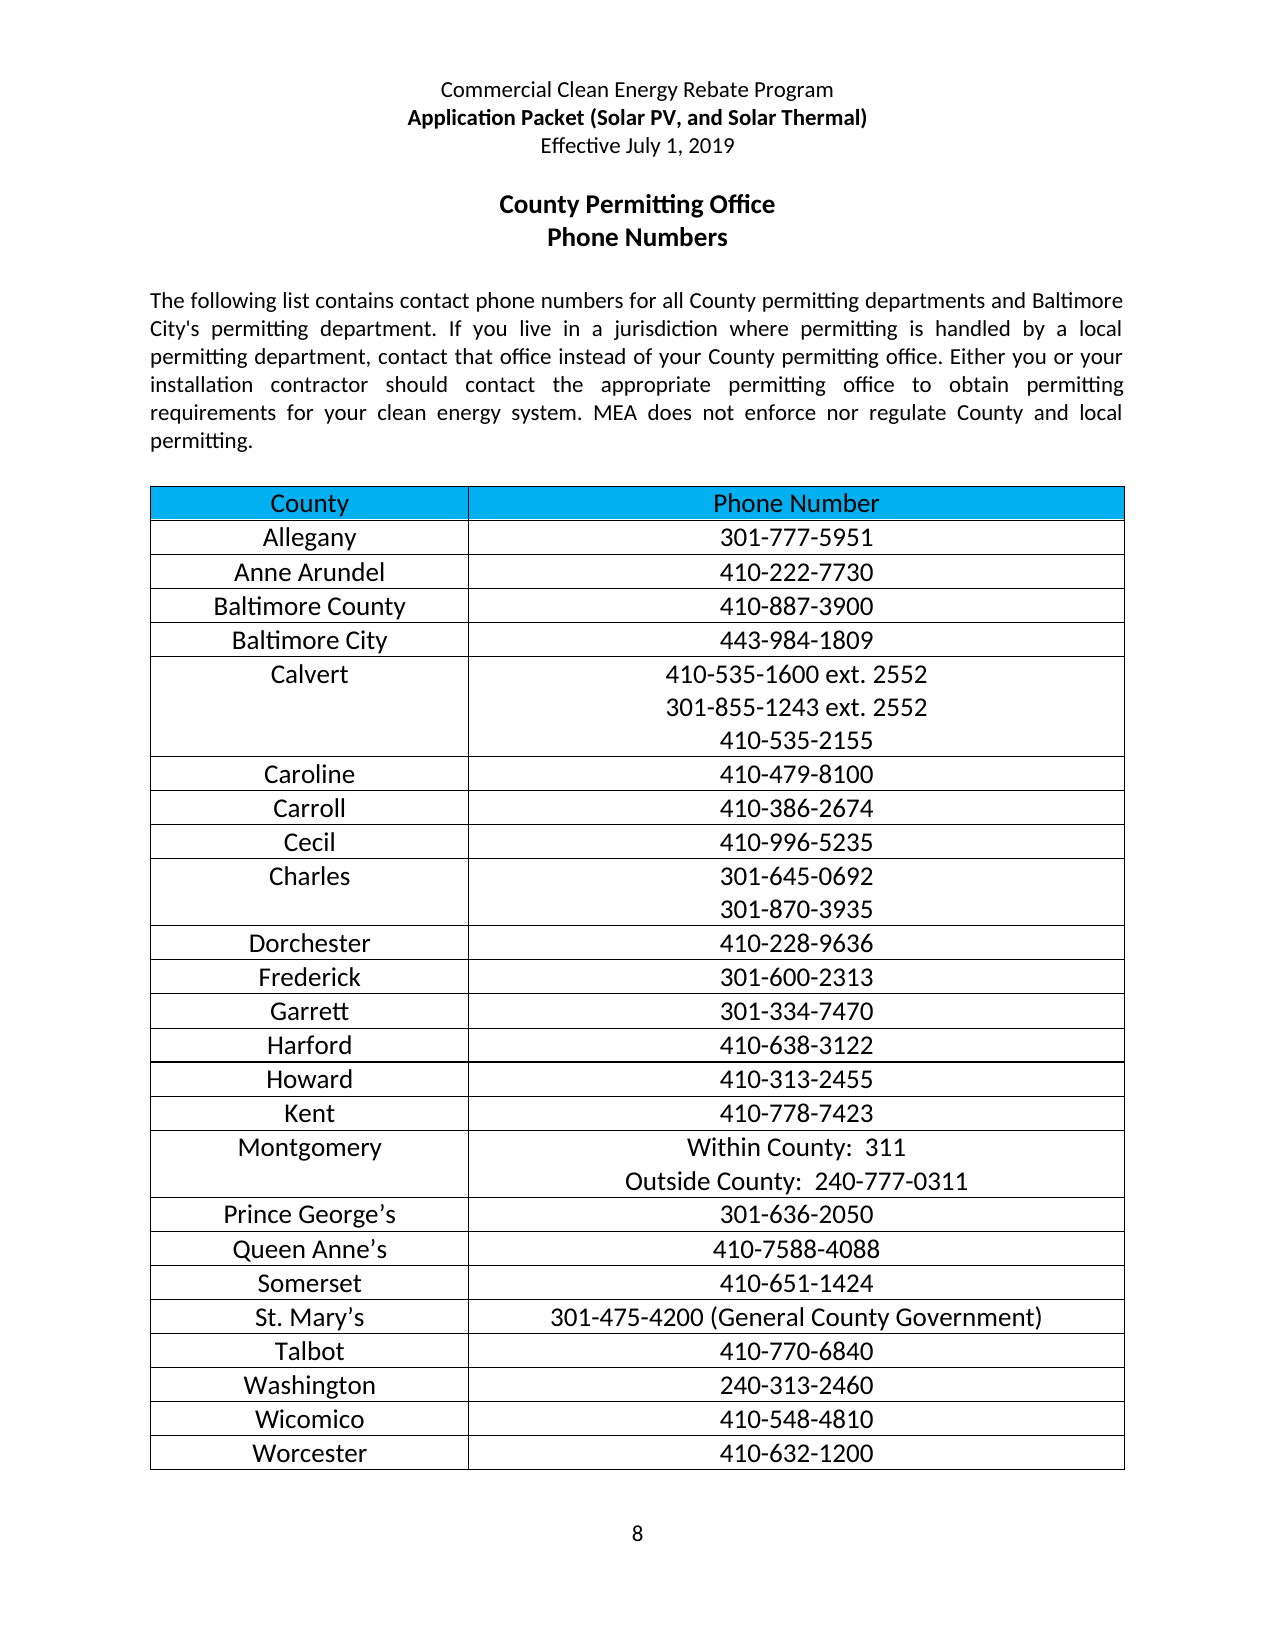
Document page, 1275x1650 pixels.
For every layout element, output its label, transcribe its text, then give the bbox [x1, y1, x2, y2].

table_cell 301-645-0692 301-870-3935 [469, 859, 1124, 925]
table_cell 443-984-1809 [469, 623, 1124, 656]
table_cell 410-313-2455 [469, 1063, 1124, 1096]
table_cell Wicomico [151, 1402, 468, 1435]
table_cell Anne Arundel [151, 555, 468, 588]
table_cell 410-535-1600 ext. 2552 301-855-1243 ext. 2552 410-535-2155 [469, 657, 1124, 756]
table_header Phone Number [469, 487, 1124, 519]
table_cell 410-386-2674 [469, 791, 1124, 824]
table_cell Allegany [151, 521, 468, 554]
table_cell 410-778-7423 [469, 1097, 1124, 1129]
table_cell Somerset [151, 1266, 468, 1299]
table_cell Howard [151, 1063, 468, 1096]
table_cell Montgomery [151, 1131, 468, 1197]
table_cell 301-475-4200 (General County Government) [469, 1300, 1124, 1333]
table_cell 301-334-7470 [469, 994, 1124, 1027]
table_cell Within County: 311 Outside County: 240-777-0311 [469, 1131, 1124, 1197]
table_cell Talbot [151, 1334, 468, 1367]
table_cell 410-887-3900 [469, 589, 1124, 622]
table_cell Worcester [151, 1436, 468, 1469]
table_cell Baltimore County [151, 589, 468, 622]
text Phone Numbers [150, 220, 1125, 253]
table_cell St. Mary’s [151, 1300, 468, 1333]
text The following list contains contact phone numbers for all County permitting departments and Baltimore City's permitting department. If you live in a jurisdiction where permitting is handled by a local permitting department, contact that office instead of your County permitting office. Either you or your installation contractor should contact the appropriate permitting office to obtain permitting requirements for your clean energy system. MEA does not enforce nor regulate County and local permitting. [150, 286, 1125, 454]
table_cell 410-632-1200 [469, 1436, 1124, 1469]
table_cell Prince George’s [151, 1198, 468, 1231]
table_cell Calvert [151, 657, 468, 756]
table_cell Queen Anne’s [151, 1232, 468, 1265]
table_cell Cecil [151, 825, 468, 858]
table_cell 301-636-2050 [469, 1198, 1124, 1231]
table_cell Kent [151, 1097, 468, 1129]
table_cell 410-479-8100 [469, 757, 1124, 790]
table_cell 410-996-5235 [469, 825, 1124, 858]
table_cell Washington [151, 1368, 468, 1401]
table_cell 410-770-6840 [469, 1334, 1124, 1367]
table_cell Frederick [151, 960, 468, 993]
table_cell Caroline [151, 757, 468, 790]
table_header County [151, 487, 468, 519]
table_cell Harford [151, 1029, 468, 1061]
table_cell 301-600-2313 [469, 960, 1124, 993]
table_cell 301-777-5951 [469, 521, 1124, 554]
table_cell 410-651-1424 [469, 1266, 1124, 1299]
table_cell 410-638-3122 [469, 1029, 1124, 1061]
table_cell 410-228-9636 [469, 926, 1124, 959]
table_cell Garrett [151, 994, 468, 1027]
table_cell Charles [151, 859, 468, 925]
table_cell Baltimore City [151, 623, 468, 656]
table_cell 240-313-2460 [469, 1368, 1124, 1401]
table_cell 410-7588-4088 [469, 1232, 1124, 1265]
table_cell Carroll [151, 791, 468, 824]
table_cell 410-222-7730 [469, 555, 1124, 588]
table_cell Dorchester [151, 926, 468, 959]
table_cell 410-548-4810 [469, 1402, 1124, 1435]
text County Permitting Office [150, 187, 1125, 220]
